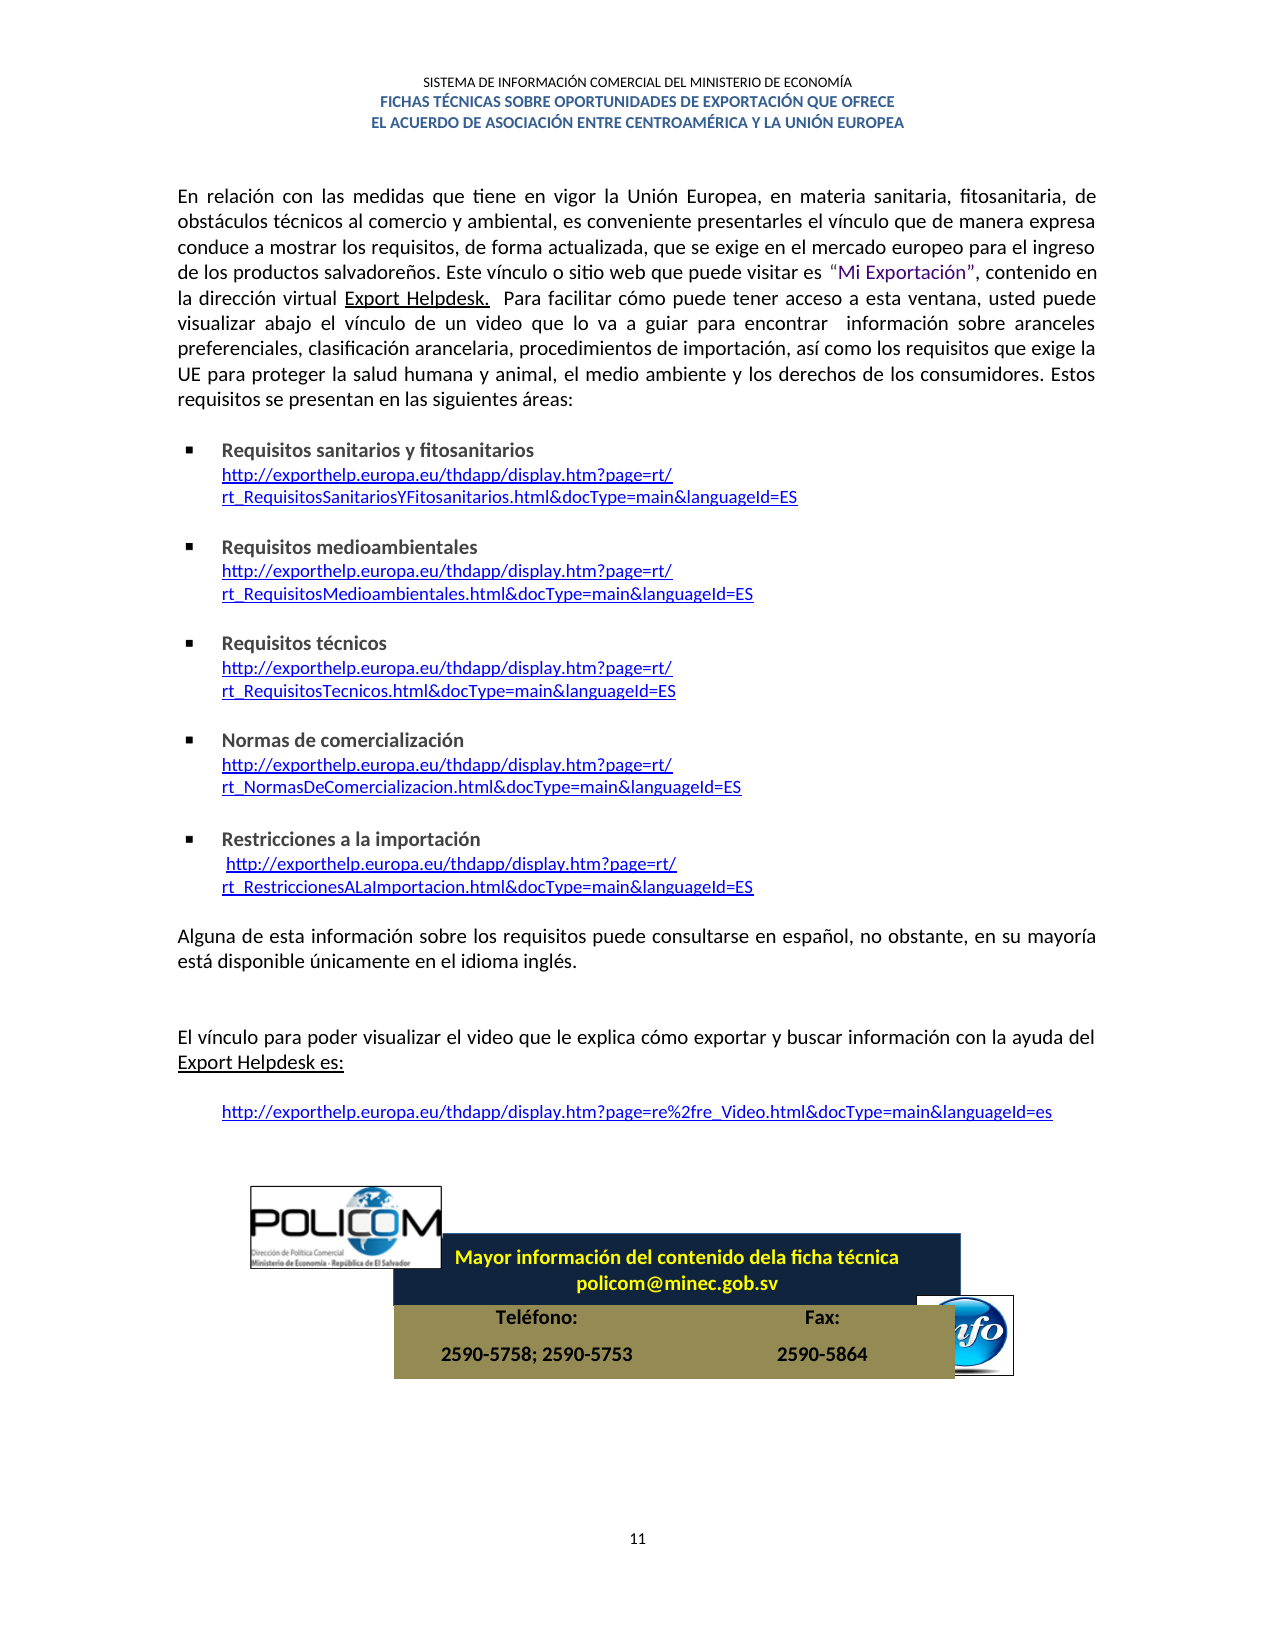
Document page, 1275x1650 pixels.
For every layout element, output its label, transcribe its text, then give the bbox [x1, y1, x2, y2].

list Restricciones a la importación [184, 827, 1064, 852]
text En relación con las medidas que tiene en vigor la Unión Europea, en materia sanitaria, fitosanitaria, de obstáculos técnicos al comercio y ambiental, es conveniente presentarles el vínculo que de manera expresa conduce a mostrar los requisitos, de forma actualizada, que se exige en el mercado europeo para el ingreso de los productos salvadoreños. Este vínculo o sitio web que puede visitar es “Mi Exportación”, contenido en la dirección virtual Export Helpdesk. Para facilitar cómo puede tener acceso a esta ventana, usted puede visualizar abajo el vínculo de un video que lo va a guiar para encontrar información sobre aranceles preferenciales, clasificación arancelaria, procedimientos de importación, así como los requisitos que exige la UE para proteger la salud humana y animal, el medio ambiente y los derechos de los consumidores. Estos requisitos se presentan en las siguientes áreas: [177, 183, 1098, 412]
list Requisitos sanitarios y fitosanitarios [184, 437, 1064, 463]
text Alguna de esta información sobre los requisitos puede consultarse en español, no obstante, en su mayoría está disponible únicamente en el idioma inglés. [177, 923, 1098, 974]
list Normas de comercialización [184, 727, 1064, 753]
picture [249, 1181, 443, 1269]
text http://exporthelp.europa.eu/thdapp/display.htm?page=rt/rt_RestriccionesALaImportacion.html&docType=main&languageId=ES [222, 852, 1064, 898]
text http://exporthelp.europa.eu/thdapp/display.htm?page=rt/rt_NormasDeComercializacion.html&docType=main&languageId=ES [222, 753, 1064, 798]
text El vínculo para poder visualizar el video que le explica cómo exportar y buscar información con la ayuda del Export Helpdesk es: [177, 1024, 1098, 1075]
text http://exporthelp.europa.eu/thdapp/display.htm?page=rt/rt_RequisitosMedioambientales.html&docType=main&languageId=ES [222, 559, 1064, 605]
text http://exporthelp.europa.eu/thdapp/display.htm?page=rt/rt_RequisitosSanitariosYFitosanitarios.html&docType=main&languageId=ES [222, 463, 1064, 508]
list Requisitos medioambientales [184, 534, 1064, 559]
text http://exporthelp.europa.eu/thdapp/display.htm?page=re%2fre_Video.html&docType=main&languageId=es [222, 1100, 1098, 1123]
text http://exporthelp.europa.eu/thdapp/display.htm?page=rt/rt_RequisitosTecnicos.html&docType=main&languageId=ES [222, 656, 1064, 702]
list Requisitos técnicos [184, 631, 1064, 656]
picture [917, 1296, 1013, 1375]
